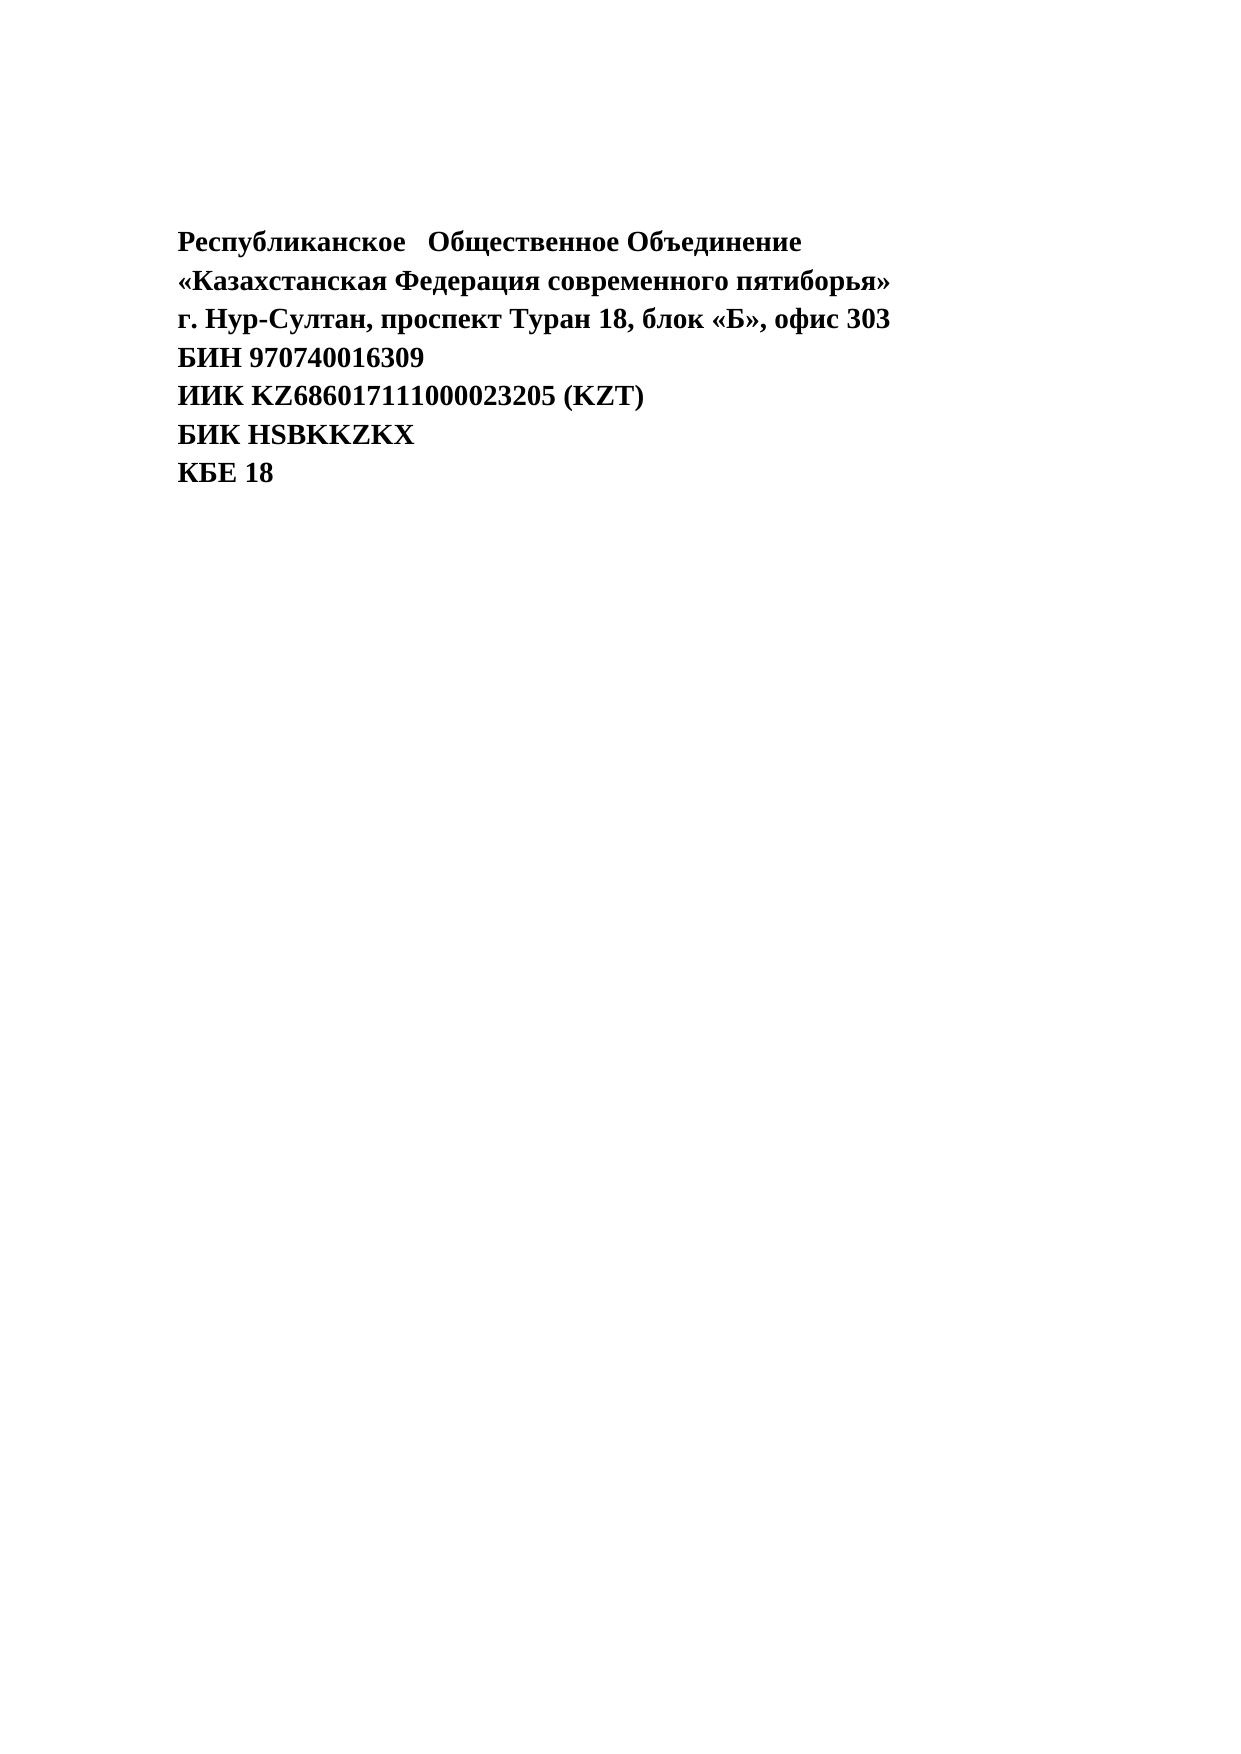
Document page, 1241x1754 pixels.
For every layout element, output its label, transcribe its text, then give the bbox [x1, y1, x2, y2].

text Республиканское Общественное Объединение [177, 224, 1152, 258]
text КБЕ 18 [177, 455, 1152, 489]
text г. Нур-Султан, проспект Туран 18, блок «Б», офис 303 [177, 301, 1152, 335]
text БИК HSBKKZKX [177, 417, 1152, 450]
text ИИК KZ686017111000023205 (KZT) [177, 378, 1152, 412]
text «Казахстанская Федерация современного пятиборья» [177, 263, 1152, 296]
text БИН 970740016309 [177, 340, 1152, 373]
